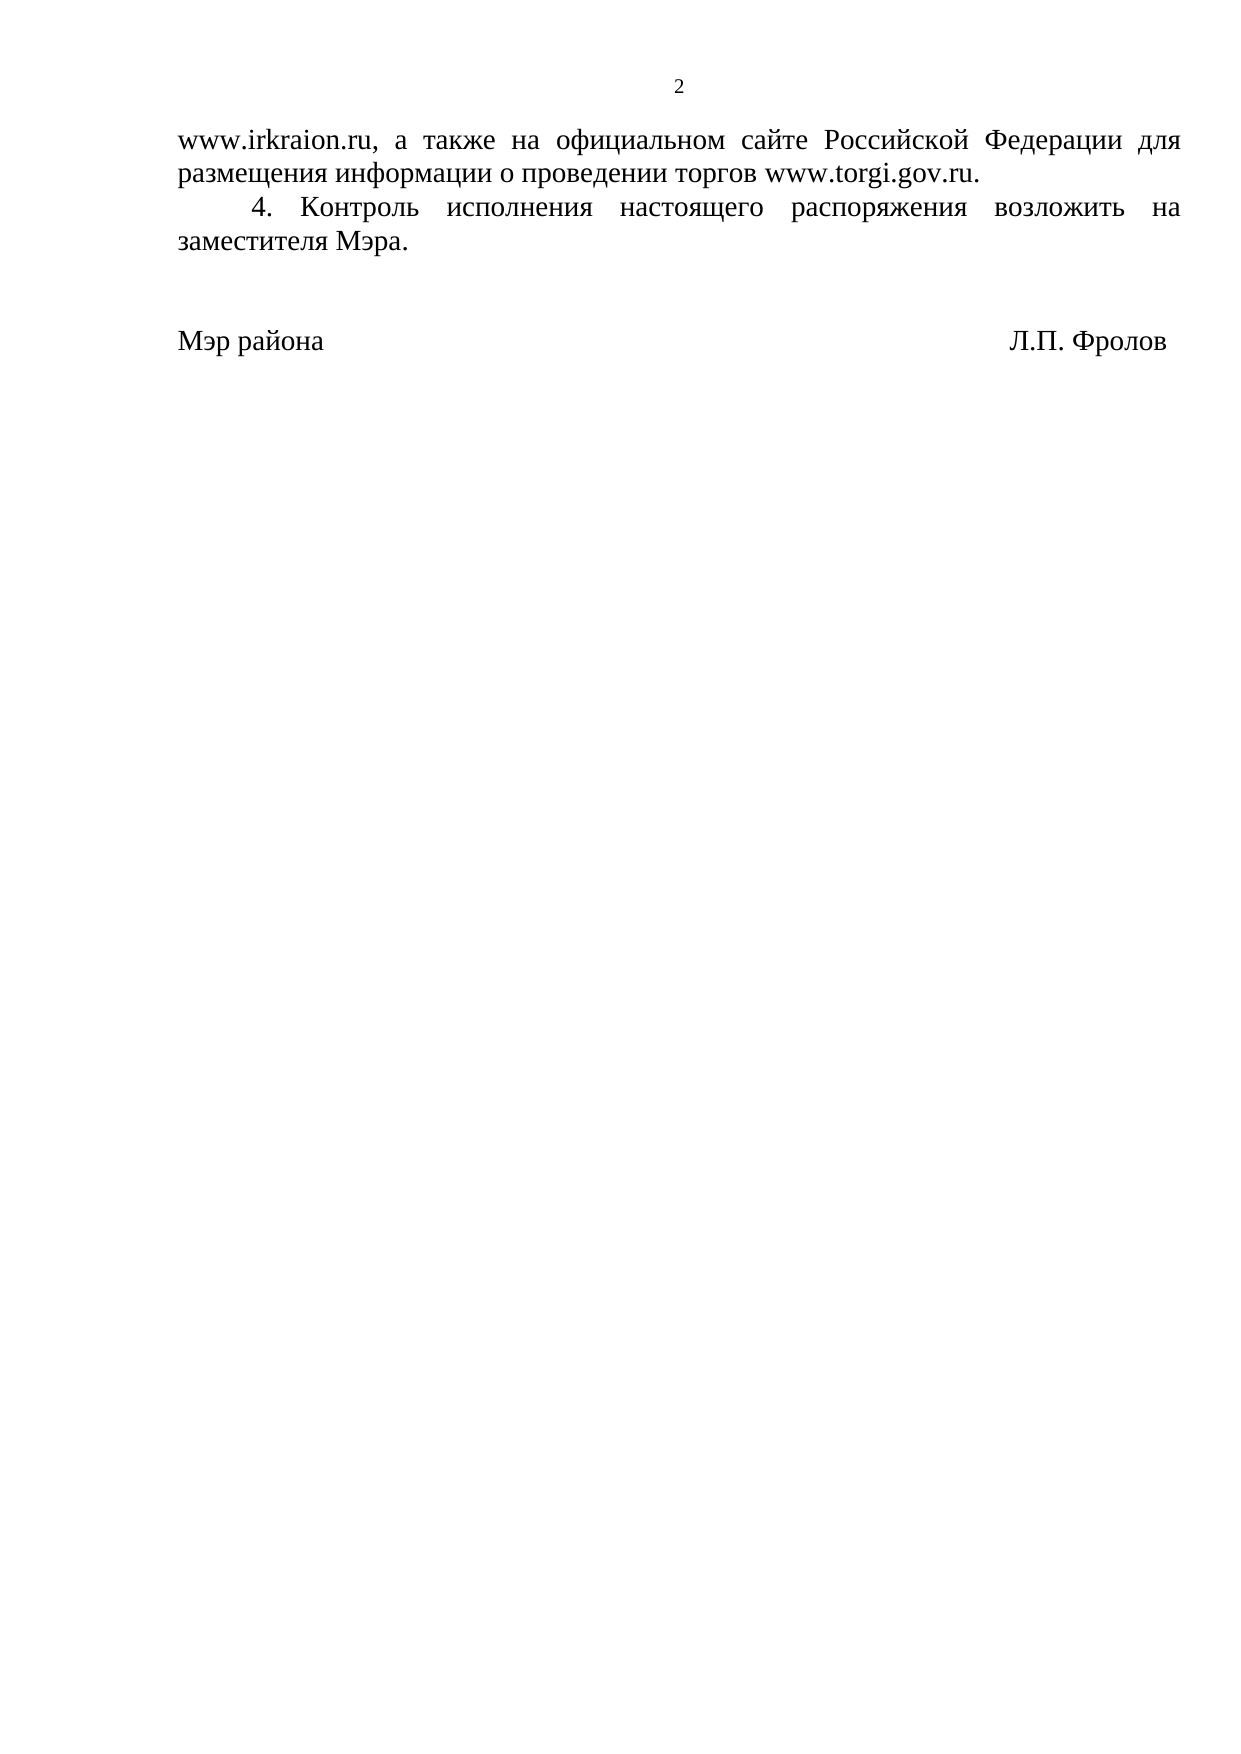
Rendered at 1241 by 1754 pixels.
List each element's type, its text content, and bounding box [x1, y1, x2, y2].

text Мэр района Л.П. Фролов [177, 323, 1181, 357]
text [177, 122, 1181, 189]
text 4. Контроль исполнения настоящего распоряжения возложить на заместителя Мэра. [177, 189, 1181, 256]
